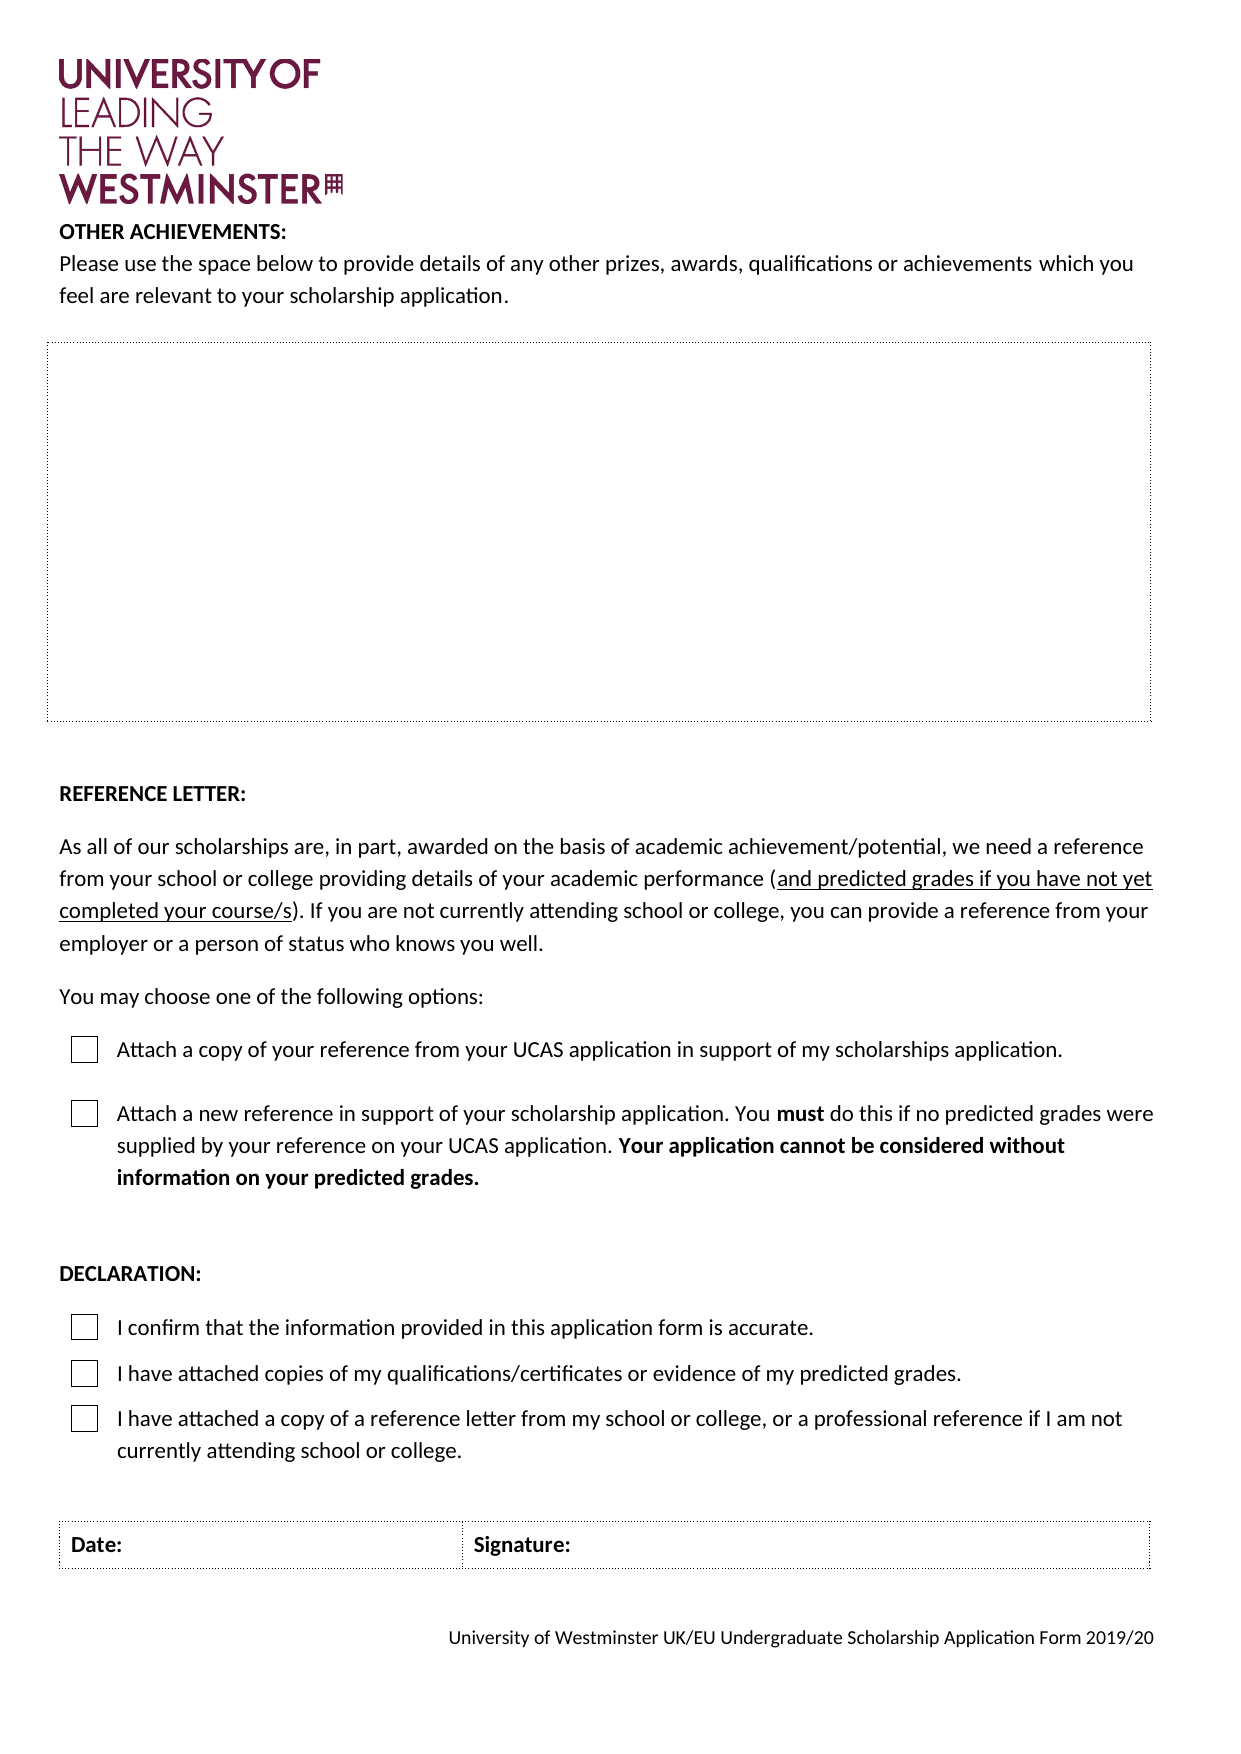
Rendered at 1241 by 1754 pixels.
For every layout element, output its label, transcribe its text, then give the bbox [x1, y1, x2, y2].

table_header OTHER ACHIEVEMENTS: [48, 89, 1151, 249]
text You may choose one of the following options: [59, 982, 1154, 1010]
table_cell [59, 1099, 105, 1259]
table_cell Please use the space below to provide details of any other prizes, awards, qualifications or achievements which you feel are relevant to your scholarship application. [48, 249, 1151, 342]
table_cell I have attached a copy of a reference letter from my school or college, or a professional reference if I am not currently attending school or college. [106, 1404, 1176, 1468]
table_header [206, 1521, 462, 1567]
picture [59, 59, 343, 89]
table_cell I have attached copies of my qualifications/certificates or evidence of my predicted grades. [106, 1359, 1176, 1404]
table_header Date: [60, 1521, 206, 1567]
table_header I confirm that the information provided in this application form is accurate. [106, 1313, 1176, 1359]
table_header [59, 1035, 105, 1099]
table_header [59, 1313, 106, 1359]
table_header Attach a copy of your reference from your UCAS application in support of my scholarships application. [105, 1035, 1181, 1099]
text REFERENCE LETTER: [59, 779, 1154, 807]
table_header [799, 1521, 1149, 1567]
text DECLARATION: [59, 1259, 1154, 1288]
text As all of our scholarships are, in part, awarded on the basis of academic achievement/potential, we need a reference from your school or college providing details of your academic performance (and predicted grades if you have not yet completed your course/s). If you are not currently attending school or college, you can provide a reference from your employer or a person of status who knows you well. [59, 832, 1154, 957]
table_cell Attach a new reference in support of your scholarship application. You must do this if no predicted grades were supplied by your reference on your UCAS application. Your application cannot be considered without information on your predicted grades. [105, 1099, 1181, 1259]
table_cell [59, 1359, 106, 1404]
table_header Signature: [462, 1521, 799, 1567]
table_cell [59, 1404, 106, 1468]
table_cell [48, 342, 1151, 721]
